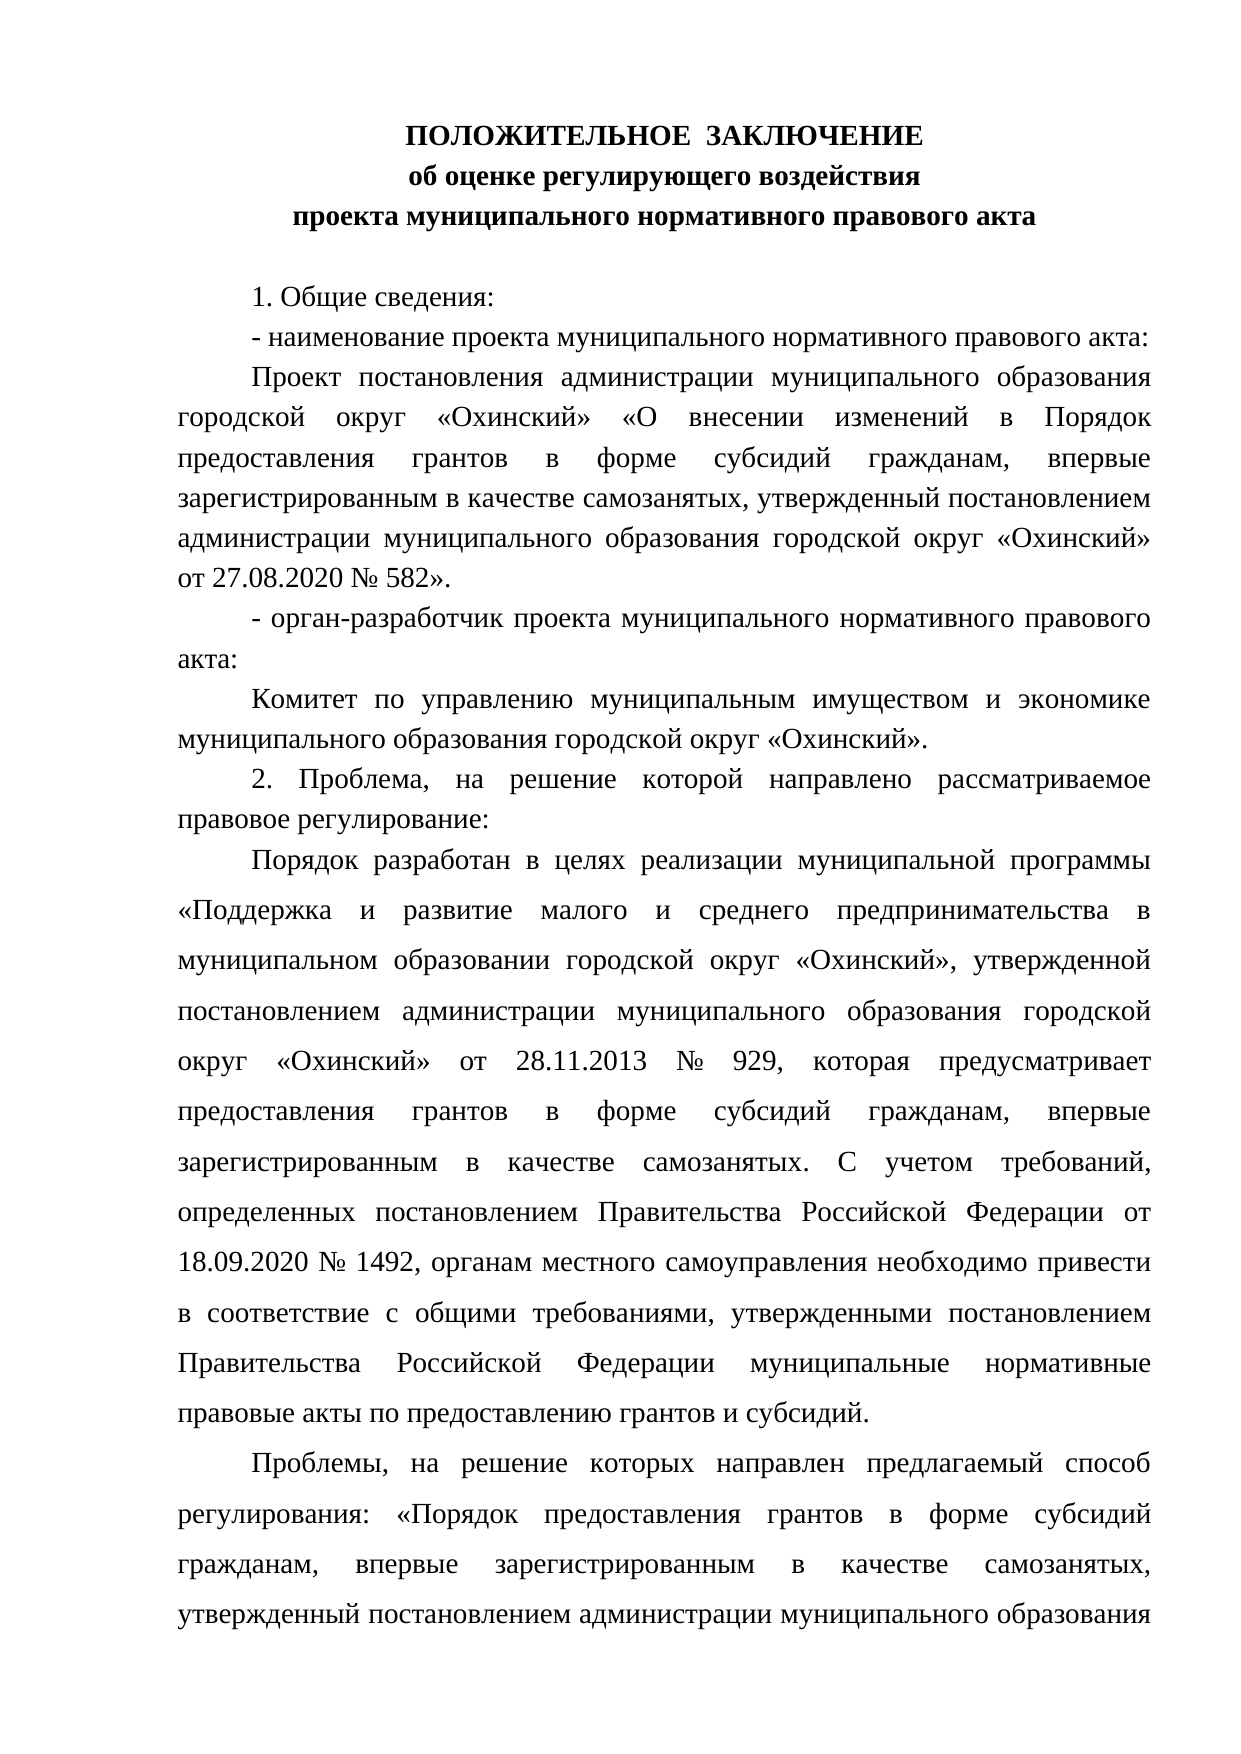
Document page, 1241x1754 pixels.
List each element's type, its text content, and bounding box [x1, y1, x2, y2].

text 2. Проблема, на решение которой направлено рассматриваемое правовое регулирование: [177, 761, 1152, 835]
text - наименование проекта муниципального нормативного правового акта: [177, 319, 1152, 353]
text Комитет по управлению муниципальным имуществом и экономике муниципального образования городской округ «Охинский». [177, 681, 1152, 755]
text об оценке регулирующего воздействия [177, 158, 1152, 192]
text ПОЛОЖИТЕЛЬНОЕ ЗАКЛЮЧЕНИЕ [177, 118, 1152, 152]
text - орган-разработчик проекта муниципального нормативного правового акта: [177, 601, 1152, 674]
text Порядок разработан в целях реализации муниципальной программы «Поддержка и развитие малого и среднего предпринимательства в муниципальном образовании городской округ «Охинский», утвержденной постановлением администрации муниципального образования городской округ «Охинский» от 28.11.2013 № 929, которая предусматривает предоставления грантов в форме субсидий гражданам, впервые зарегистрированным в качестве самозанятых. С учетом требований, определенных постановлением Правительства Российской Федерации от 18.09.2020 № 1492, органам местного самоуправления необходимо привести в соответствие с общими требованиями, утвержденными постановлением Правительства Российской Федерации муниципальные нормативные правовые акты по предоставлению грантов и субсидий. [177, 842, 1152, 1429]
text проекта муниципального нормативного правового акта [177, 198, 1152, 232]
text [177, 1446, 1152, 1630]
text 1. Общие сведения: [177, 279, 1152, 312]
text Проект постановления администрации муниципального образования городской округ «Охинский» «О внесении изменений в Порядок предоставления грантов в форме субсидий гражданам, впервые зарегистрированным в качестве самозанятых, утвержденный постановлением администрации муниципального образования городской округ «Охинский» от 27.08.2020 № 582». [177, 359, 1152, 594]
